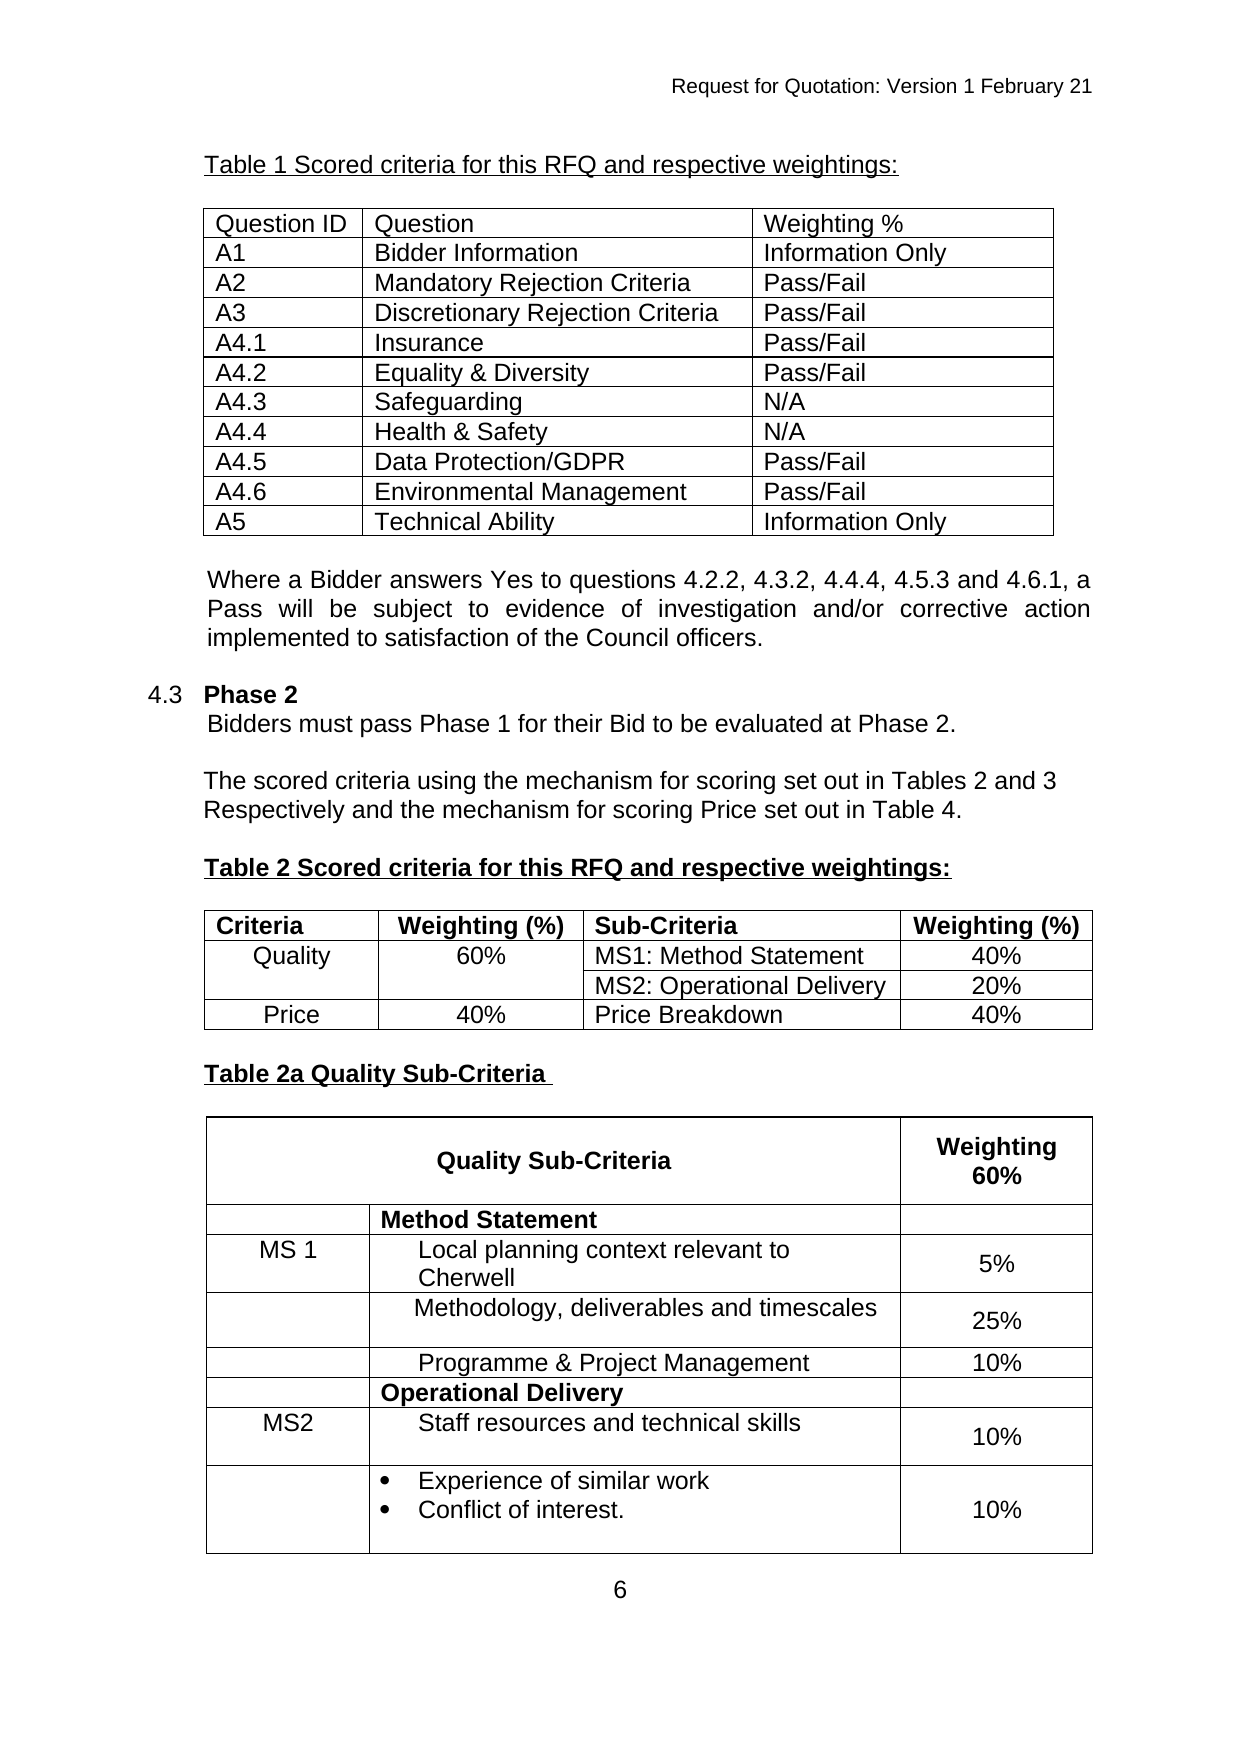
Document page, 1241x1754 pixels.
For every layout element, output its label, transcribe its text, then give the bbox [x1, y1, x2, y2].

table_cell Data Protection/GDPR [363, 447, 752, 476]
table_cell A4.1 [204, 328, 362, 356]
table_cell Health & Safety [363, 417, 752, 446]
table_cell MS1: Method Statement [584, 941, 900, 969]
table_cell 5% [901, 1235, 1092, 1292]
table_cell Pass/Fail [753, 328, 1053, 356]
table_cell 10% [901, 1348, 1092, 1377]
table_header Criteria [205, 911, 378, 940]
table_cell Operational Delivery [370, 1378, 900, 1407]
table_cell Price [205, 1000, 378, 1029]
table_cell 40% [379, 1000, 583, 1029]
table_cell A3 [204, 298, 362, 327]
table_cell Pass/Fail [753, 298, 1053, 327]
table_cell Programme & Project Management [370, 1348, 900, 1377]
table_cell Equality & Diversity [363, 358, 752, 386]
table_header Weighting (%) [379, 911, 583, 940]
table_header Weighting % [753, 209, 1053, 237]
text Respectively and the mechanism for scoring Price set out in Table 4. [148, 795, 1092, 824]
table_cell Mandatory Rejection Criteria [363, 268, 752, 297]
table_cell A4.5 [204, 447, 362, 476]
table_cell 25% [901, 1293, 1092, 1347]
table_cell A5 [204, 506, 362, 535]
table_cell Method Statement [370, 1205, 900, 1233]
table_cell N/A [753, 387, 1053, 416]
text Table 2a Quality Sub-Criteria [204, 1059, 1092, 1088]
table_cell [207, 1466, 369, 1553]
table_cell [901, 1205, 1092, 1233]
table_header Sub-Criteria [584, 911, 900, 940]
table_cell Environmental Management [363, 477, 752, 505]
table_cell 40% [901, 941, 1092, 969]
table_header Weighting (%) [901, 911, 1092, 940]
table_cell MS 1 [207, 1235, 369, 1292]
text 4.3 Phase 2 [148, 680, 1092, 709]
table_cell Pass/Fail [753, 447, 1053, 476]
table_cell A4.4 [204, 417, 362, 446]
table_cell Information Only [753, 238, 1053, 267]
table_cell Pass/Fail [753, 268, 1053, 297]
text Table 1 Scored criteria for this RFQ and respective weightings: [204, 150, 1092, 179]
table_cell Insurance [363, 328, 752, 356]
table_cell Quality [205, 941, 378, 999]
table_cell MS2 [207, 1408, 369, 1465]
table_cell [901, 1378, 1092, 1407]
table_cell 60% [379, 941, 583, 999]
table_cell 20% [901, 971, 1092, 999]
text Where a Bidder answers Yes to questions 4.2.2, 4.3.2, 4.4.4, 4.5.3 and 4.6.1, a Pass will be subject to evidence of investigation and/or corrective action implemented to satisfaction of the Council officers. [207, 565, 1092, 651]
table_cell Staff resources and technical skills [370, 1408, 900, 1465]
table_cell Methodology, deliverables and timescales [370, 1293, 900, 1347]
table_cell A2 [204, 268, 362, 297]
table_cell Experience of similar work Conflict of interest. [370, 1466, 900, 1553]
text Table 2 Scored criteria for this RFQ and respective weightings: [204, 852, 1092, 881]
text The scored criteria using the mechanism for scoring set out in Tables 2 and 3 [148, 766, 1092, 795]
table_cell [207, 1205, 369, 1233]
table_cell Technical Ability [363, 506, 752, 535]
text Bidders must pass Phase 1 for their Bid to be evaluated at Phase 2. [148, 709, 1092, 737]
table_header Question ID [204, 209, 362, 237]
table_cell Price Breakdown [584, 1000, 900, 1029]
table_cell 10% [901, 1408, 1092, 1465]
table_cell N/A [753, 417, 1053, 446]
table_header Quality Sub-Criteria [207, 1118, 900, 1204]
table_cell A4.6 [204, 477, 362, 505]
table_cell A4.2 [204, 358, 362, 386]
table_cell A4.3 [204, 387, 362, 416]
table_cell Pass/Fail [753, 358, 1053, 386]
table_cell Pass/Fail [753, 477, 1053, 505]
table_cell MS2: Operational Delivery [584, 971, 900, 999]
table_cell 40% [901, 1000, 1092, 1029]
table_cell Information Only [753, 506, 1053, 535]
table_cell A1 [204, 238, 362, 267]
table_cell Safeguarding [363, 387, 752, 416]
table_cell [207, 1293, 369, 1347]
table_cell Discretionary Rejection Criteria [363, 298, 752, 327]
table_header Question [363, 209, 752, 237]
table_header Weighting 60% [901, 1118, 1092, 1204]
table_cell 10% [901, 1466, 1092, 1553]
table_cell [207, 1378, 369, 1407]
table_cell Local planning context relevant to Cherwell [370, 1235, 900, 1292]
table_cell [207, 1348, 369, 1377]
table_cell Bidder Information [363, 238, 752, 267]
